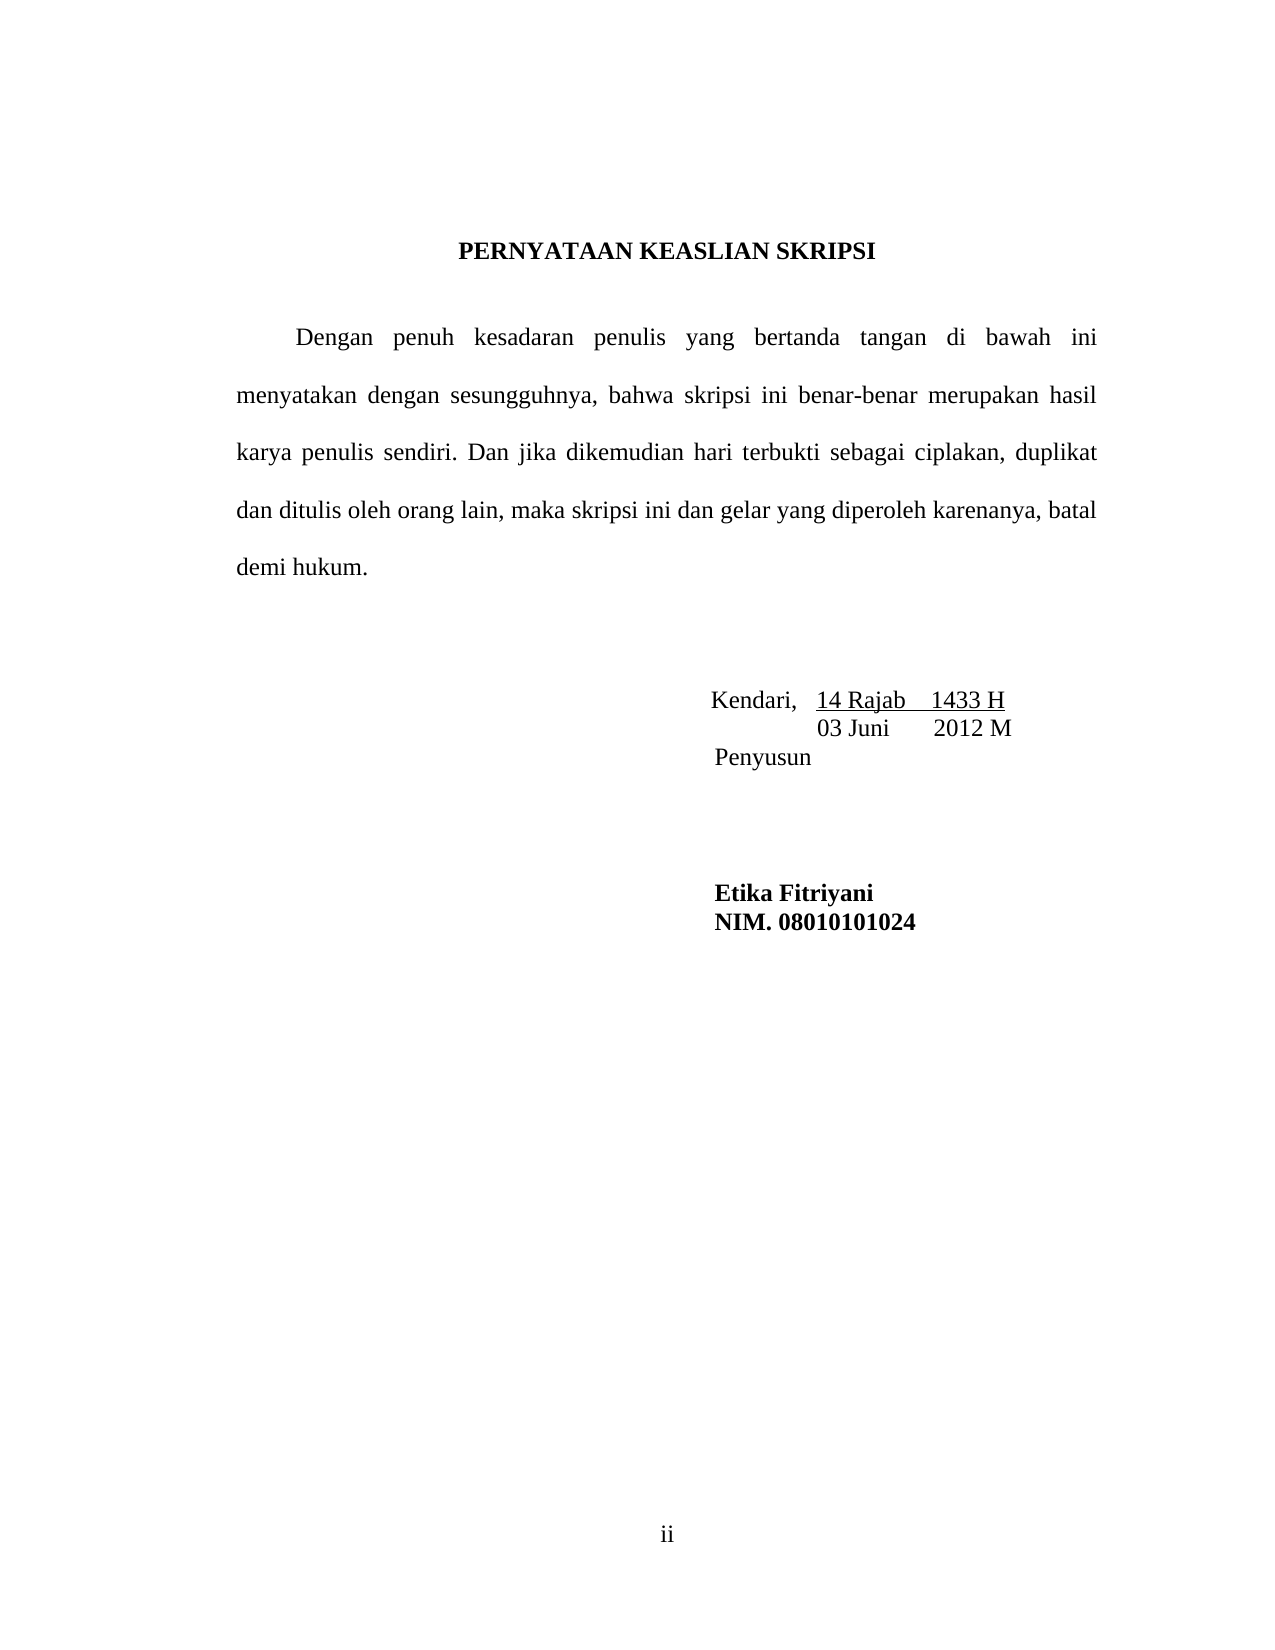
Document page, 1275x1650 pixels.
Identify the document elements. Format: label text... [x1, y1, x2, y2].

text 03 Juni 2012 M [236, 713, 1098, 742]
text Kendari, 14 Rajab 1433 H [236, 685, 1098, 713]
text PERNYATAAN KEASLIAN SKRIPSI [236, 236, 1098, 265]
text Dengan penuh kesadaran penulis yang bertanda tangan di bawah ini menyatakan dengan sesungguhnya, bahwa skripsi ini benar-benar merupakan hasil karya penulis sendiri. Dan jika dikemudian hari terbukti sebagai ciplakan, duplikat dan ditulis oleh orang lain, maka skripsi ini dan gelar yang diperoleh karenanya, batal demi hukum. [236, 322, 1098, 581]
text NIM. 08010101024 [714, 907, 1098, 936]
text Penyusun [236, 742, 1098, 771]
text Etika Fitriyani [714, 878, 1098, 907]
